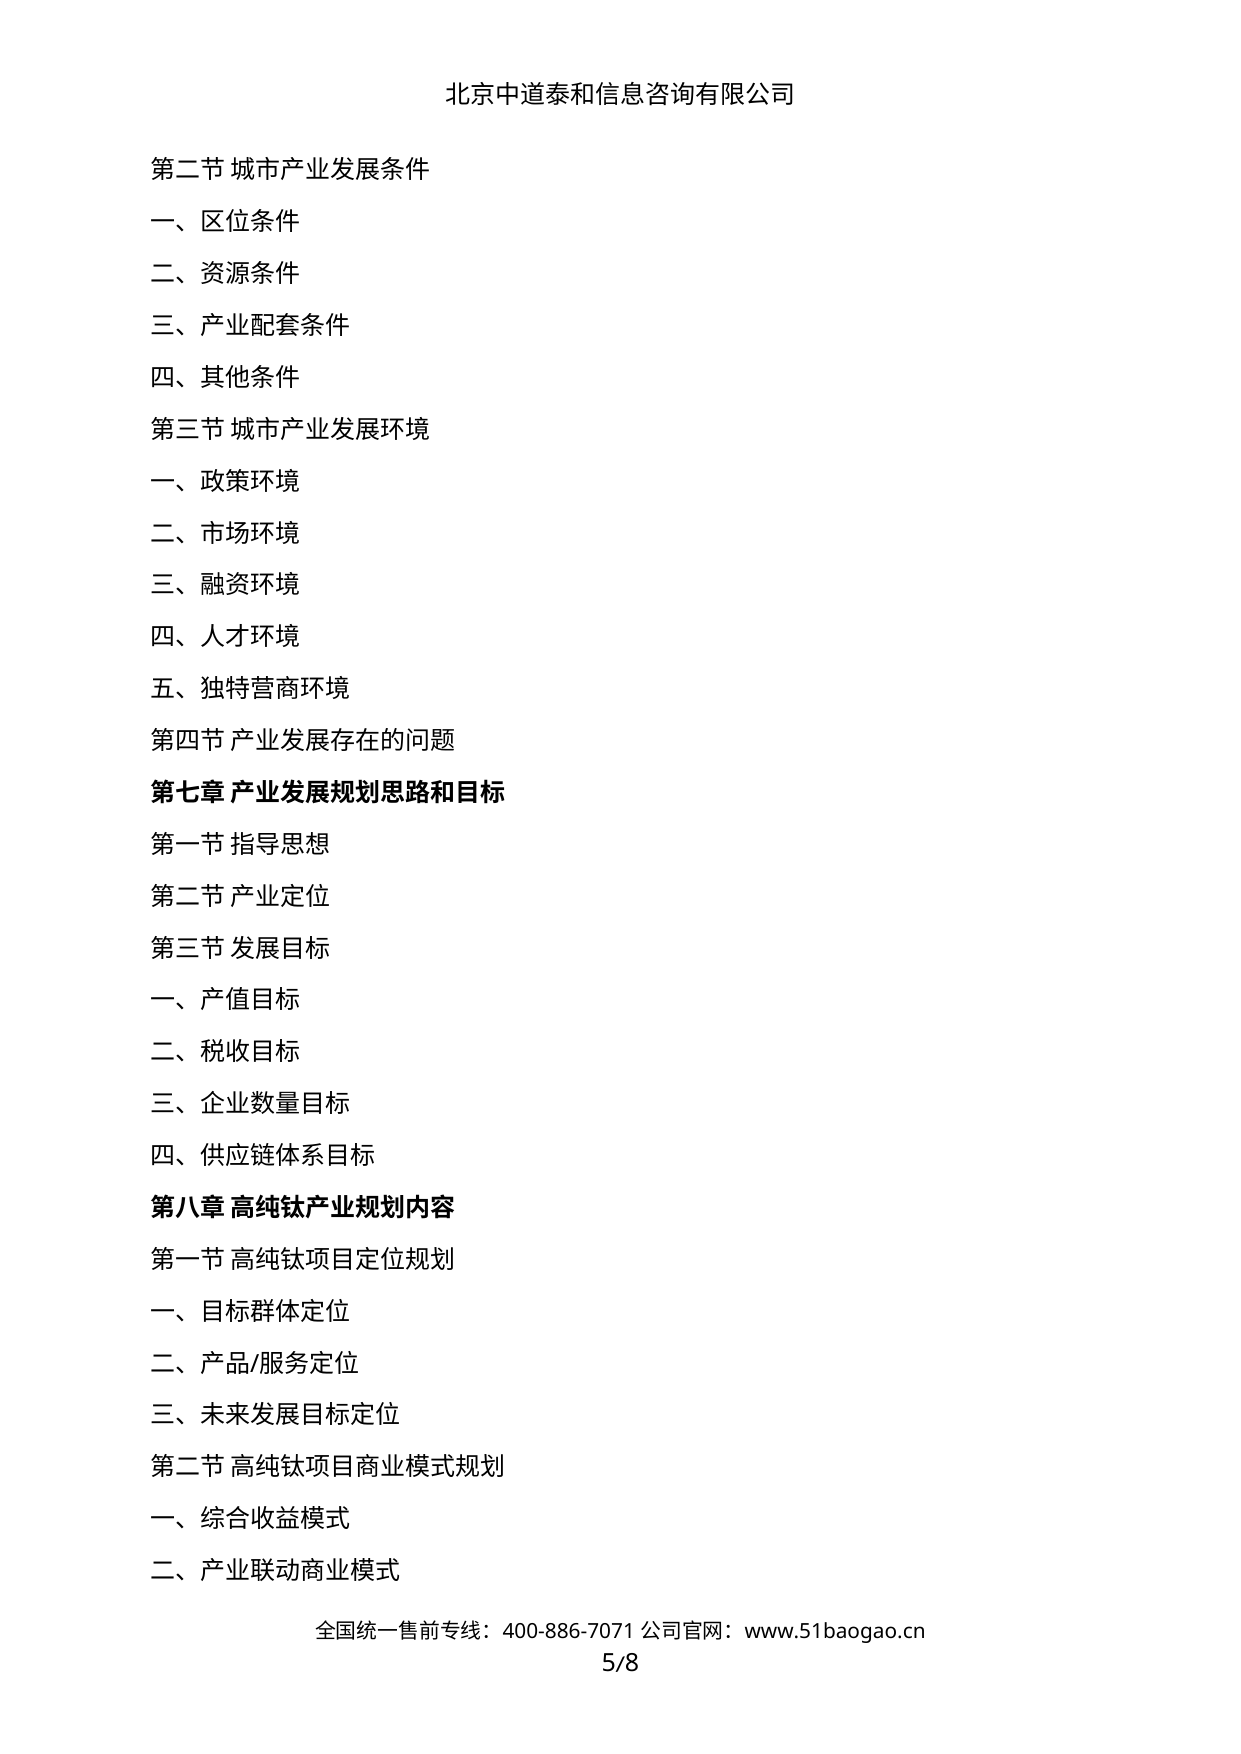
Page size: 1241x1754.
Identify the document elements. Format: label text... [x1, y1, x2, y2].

text 二、产业联动商业模式 [150, 1551, 1090, 1587]
text 四、其他条件 [150, 357, 1090, 394]
text 第二节 产业定位 [150, 876, 1090, 912]
text 一、产值目标 [150, 980, 1090, 1016]
text 一、政策环境 [150, 461, 1090, 497]
text 第四节 产业发展存在的问题 [150, 721, 1090, 757]
text 第八章 高纯钛产业规划内容 [150, 1187, 1090, 1224]
text 第七章 产业发展规划思路和目标 [150, 772, 1090, 809]
text 四、供应链体系目标 [150, 1136, 1090, 1172]
text 一、区位条件 [150, 202, 1090, 238]
text 一、综合收益模式 [150, 1499, 1090, 1535]
text 三、企业数量目标 [150, 1084, 1090, 1120]
text 二、资源条件 [150, 254, 1090, 290]
text 第二节 高纯钛项目商业模式规划 [150, 1447, 1090, 1483]
text 第一节 高纯钛项目定位规划 [150, 1239, 1090, 1276]
text 第一节 指导思想 [150, 824, 1090, 861]
text 三、融资环境 [150, 565, 1090, 601]
text 四、人才环境 [150, 617, 1090, 653]
text 第二节 城市产业发展条件 [150, 150, 1090, 186]
text 三、未来发展目标定位 [150, 1395, 1090, 1431]
text 二、税收目标 [150, 1032, 1090, 1068]
text 三、产业配套条件 [150, 306, 1090, 342]
text 二、市场环境 [150, 513, 1090, 549]
text 一、目标群体定位 [150, 1291, 1090, 1327]
text 第三节 发展目标 [150, 928, 1090, 964]
text 第三节 城市产业发展环境 [150, 409, 1090, 446]
text 二、产品/服务定位 [150, 1343, 1090, 1379]
text 五、独特营商环境 [150, 669, 1090, 705]
